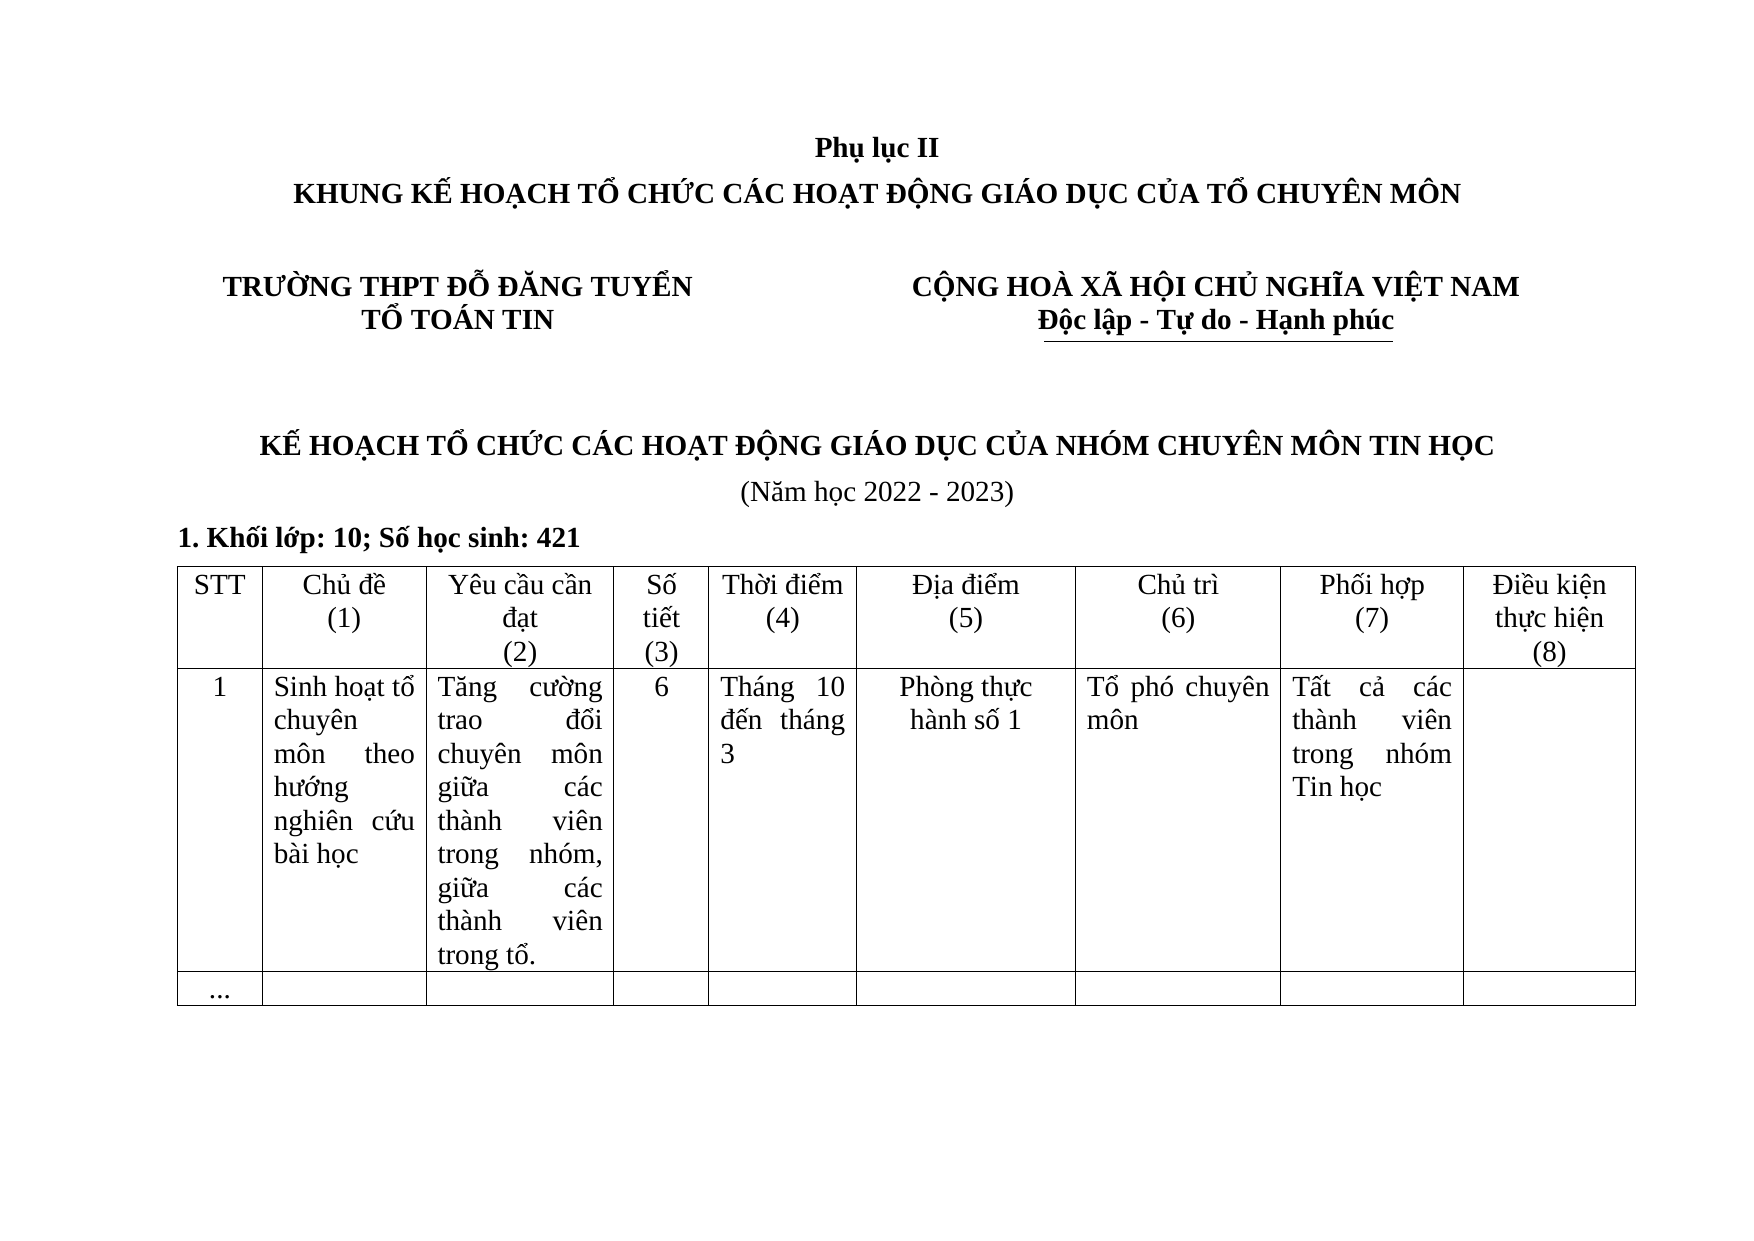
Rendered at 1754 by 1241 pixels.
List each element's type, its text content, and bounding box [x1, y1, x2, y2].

table_header Địa điểm (5) [857, 567, 1075, 668]
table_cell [1281, 669, 1463, 971]
table_cell [709, 972, 856, 1005]
table_cell Tháng 10 đến tháng 3 [709, 669, 856, 971]
table_cell Phòng thực hành số 1 [857, 669, 1075, 971]
table_cell ... [178, 972, 262, 1005]
table_header TRƯỜNG THPT ĐỖ ĐĂNG TUYỂN TỔ TOÁN TIN [118, 269, 797, 369]
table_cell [263, 669, 426, 971]
table_header Yêu cầu cần đạt (2) [427, 567, 613, 668]
table_header Chủ đề (1) [263, 567, 426, 668]
table_cell [1464, 669, 1635, 971]
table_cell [427, 669, 613, 971]
text Phụ lục II [118, 131, 1636, 164]
table_cell [263, 972, 426, 1005]
text (Năm học 2022 - 2023) [118, 474, 1636, 507]
text 1. Khối lớp: 10; Số học sinh: 421 [118, 520, 1636, 553]
table_cell Tổ phó chuyên môn [1076, 669, 1280, 971]
table_header Thời điểm (4) [709, 567, 856, 668]
table_header Phối hợp (7) [1281, 567, 1463, 668]
table_cell 1 [178, 669, 262, 971]
table_header Điều kiện thực hiện (8) [1464, 567, 1635, 668]
table_cell [857, 972, 1075, 1005]
table_cell [427, 972, 613, 1005]
table_header Số tiết (3) [614, 567, 708, 668]
table_header Chủ trì (6) [1076, 567, 1280, 668]
table_cell [1464, 972, 1635, 1005]
table_header CỘNG HOÀ XÃ HỘI CHỦ NGHĨA VIỆT NAM Độc lập - Tự do - Hạnh phúc [797, 269, 1635, 369]
table_cell [1281, 972, 1463, 1005]
text KHUNG KẾ HOẠCH TỔ CHỨC CÁC HOẠT ĐỘNG GIÁO DỤC CỦA TỔ CHUYÊN MÔN [118, 177, 1636, 210]
table_header STT [178, 567, 262, 668]
text KẾ HOẠCH TỔ CHỨC CÁC HOẠT ĐỘNG GIÁO DỤC CỦA NHÓM CHUYÊN MÔN TIN HỌC [118, 428, 1636, 461]
table_cell 6 [614, 669, 708, 971]
table_cell [1076, 972, 1280, 1005]
table_cell [614, 972, 708, 1005]
